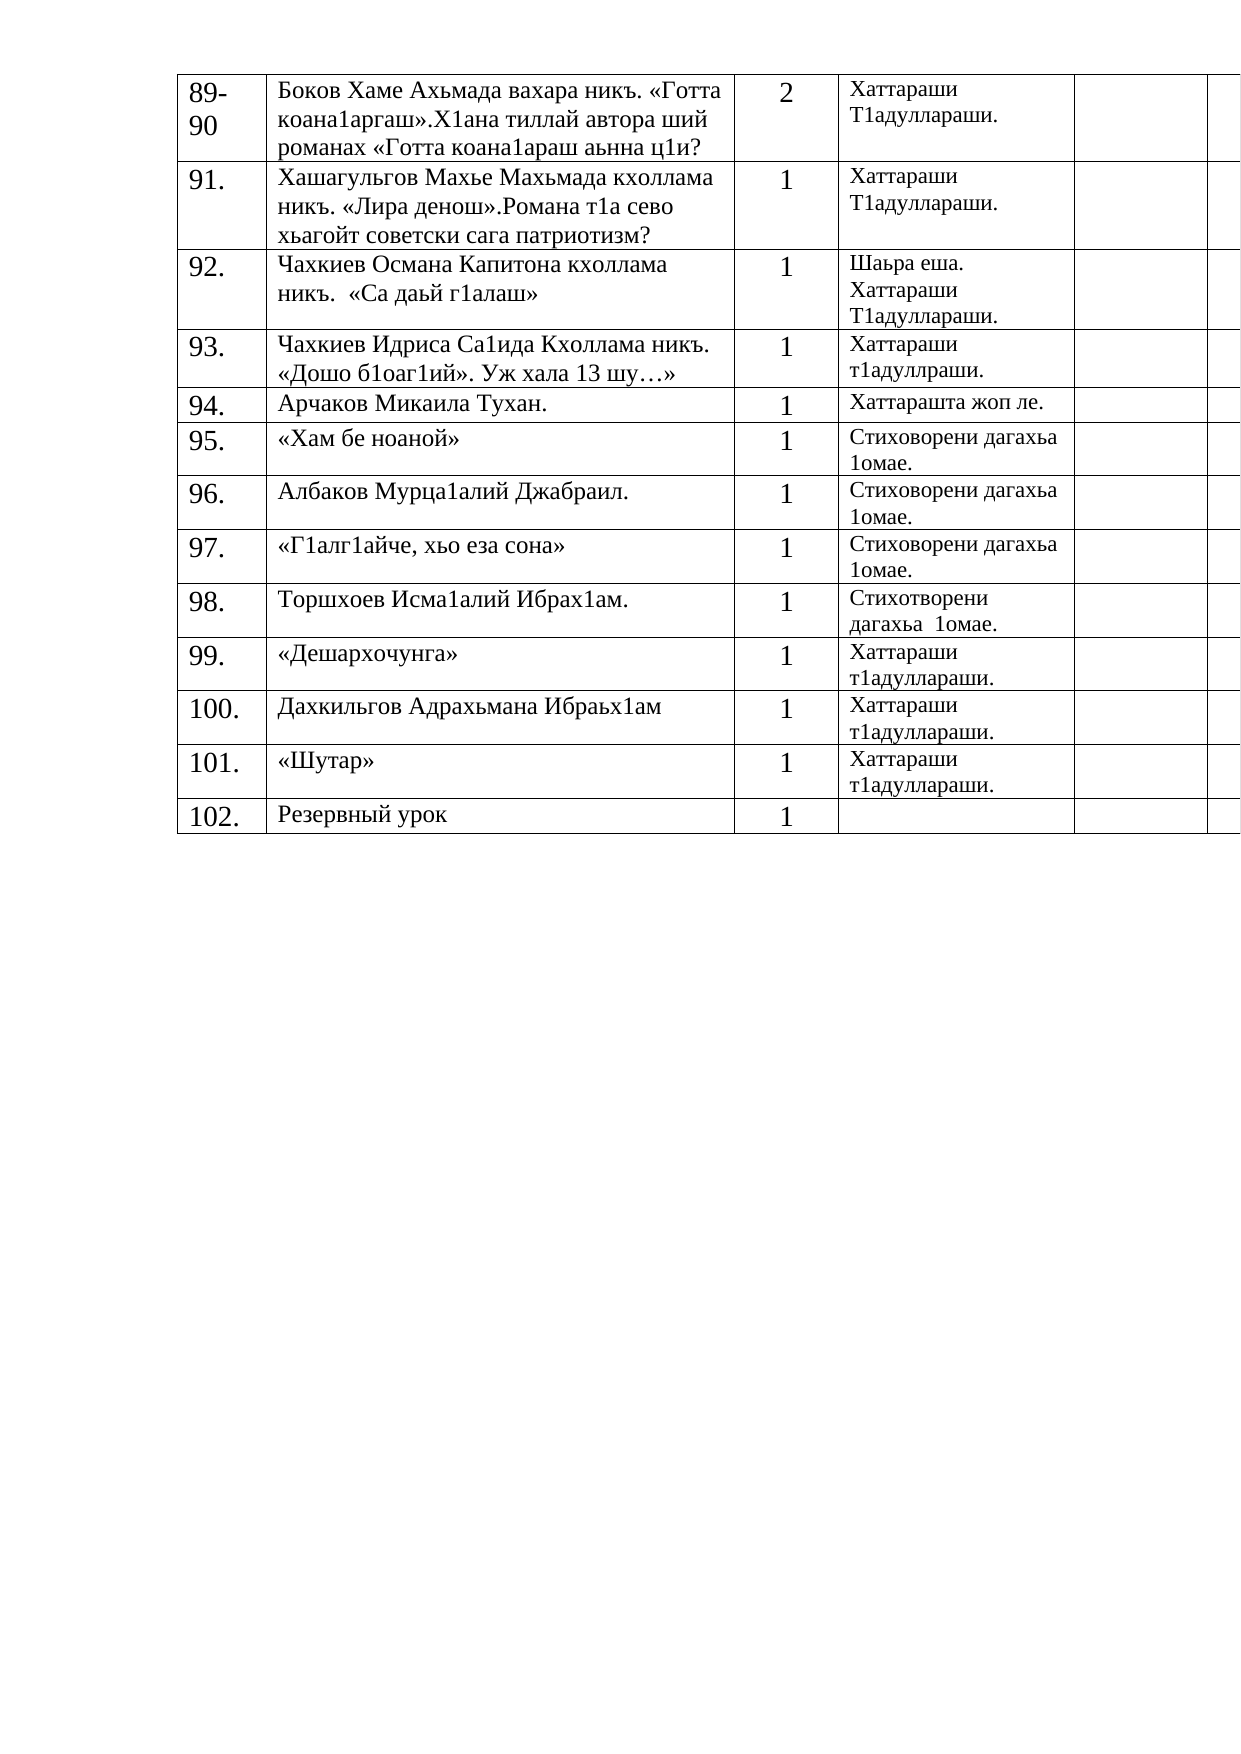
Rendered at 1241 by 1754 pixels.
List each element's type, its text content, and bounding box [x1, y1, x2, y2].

table_cell 2 [735, 75, 838, 161]
table_cell Хаттараши т1адуллраши. [839, 330, 1074, 387]
table_cell 94. [178, 388, 266, 422]
table_cell Стихотворени дагахьа 1омае. [839, 584, 1074, 637]
table_cell [839, 799, 1074, 832]
table_cell 100. [178, 691, 266, 744]
table_cell 1 [735, 530, 838, 583]
table_cell 101. [178, 745, 266, 798]
table_cell [1075, 476, 1207, 529]
table_cell Шаьра еша. Хаттараши Т1адуллараши. [839, 250, 1074, 328]
table_cell [1208, 530, 1240, 583]
table_cell 1 [735, 476, 838, 529]
table_cell Резервный урок [267, 799, 734, 832]
table_cell 1 [735, 162, 838, 248]
table_cell 89-90 [178, 75, 266, 161]
table_cell Хаттарашта жоп ле. [839, 388, 1074, 422]
table_cell 1 [735, 423, 838, 475]
table_cell Стиховорени дагахьа 1омае. [839, 476, 1074, 529]
table_cell [1208, 423, 1240, 475]
table_cell [1208, 388, 1240, 422]
table_cell 98. [178, 584, 266, 637]
table_cell «Хам бе ноаной» [267, 423, 734, 475]
table_cell 1 [735, 799, 838, 832]
table_cell Албаков Мурца1алий Джабраил. [267, 476, 734, 529]
table_cell [1208, 250, 1240, 328]
table_cell [1208, 476, 1240, 529]
table_cell [1075, 330, 1207, 387]
table_cell Хаттараши т1адуллараши. [839, 745, 1074, 798]
table_cell [1075, 530, 1207, 583]
table_cell 1 [735, 638, 838, 690]
table_cell [1075, 745, 1207, 798]
table_cell Хаттараши Т1адуллараши. [839, 162, 1074, 248]
table_cell «Г1алг1айче, хьо еза сона» [267, 530, 734, 583]
table_cell [1208, 75, 1240, 161]
table_cell Хашагульгов Махье Махьмада кхоллама никъ. «Лира денош».Романа т1а сево хьагойт советски сага патриотизм? [267, 162, 734, 248]
table_cell [1208, 638, 1240, 690]
table_cell [1075, 638, 1207, 690]
table_cell 95. [178, 423, 266, 475]
table_cell [1208, 745, 1240, 798]
table_cell 102. [178, 799, 266, 832]
table_cell 97. [178, 530, 266, 583]
table_cell [1075, 75, 1207, 161]
table_cell 1 [735, 745, 838, 798]
table_cell Боков Хаме Ахьмада вахара никъ. «Готта коана1аргаш».Х1ана тиллай автора ший романах «Готта коана1араш аьнна ц1и? [267, 75, 734, 161]
table_cell 93. [178, 330, 266, 387]
table_cell [1075, 799, 1207, 832]
table_cell Чахкиев Идриса Са1ида Кхоллама никъ. «Дошо б1оаг1ий». Уж хала 13 шу…» [267, 330, 734, 387]
table_cell 92. [178, 250, 266, 328]
table_cell [1208, 584, 1240, 637]
table_cell 96. [178, 476, 266, 529]
table_cell [1075, 250, 1207, 328]
table_cell Хаттараши Т1адуллараши. [839, 75, 1074, 161]
table_cell Торшхоев Исма1алий Ибрах1ам. [267, 584, 734, 637]
table_cell [1075, 162, 1207, 248]
table_cell 99. [178, 638, 266, 690]
table_cell 1 [735, 330, 838, 387]
table_cell [1075, 423, 1207, 475]
table_cell [1208, 691, 1240, 744]
table_cell Чахкиев Османа Капитона кхоллама никъ. «Са даьй г1алаш» [267, 250, 734, 328]
table_cell Хаттараши т1адуллараши. [839, 691, 1074, 744]
table_cell 1 [735, 691, 838, 744]
table_cell [1208, 162, 1240, 248]
table_cell Дахкильгов Адрахьмана Ибраьх1ам [267, 691, 734, 744]
table_cell Стиховорени дагахьа 1омае. [839, 530, 1074, 583]
table_cell [1208, 799, 1240, 832]
table_cell 1 [735, 584, 838, 637]
table_cell 1 [735, 388, 838, 422]
table_cell 1 [735, 250, 838, 328]
table_cell Хаттараши т1адуллараши. [839, 638, 1074, 690]
table_cell [1208, 330, 1240, 387]
table_cell [1075, 584, 1207, 637]
table_cell Арчаков Микаила Тухан. [267, 388, 734, 422]
table_cell [1075, 388, 1207, 422]
table_cell Стиховорени дагахьа 1омае. [839, 423, 1074, 475]
table_cell 91. [178, 162, 266, 248]
table_cell [1075, 691, 1207, 744]
table_cell «Дешархочунга» [267, 638, 734, 690]
table_cell «Шутар» [267, 745, 734, 798]
